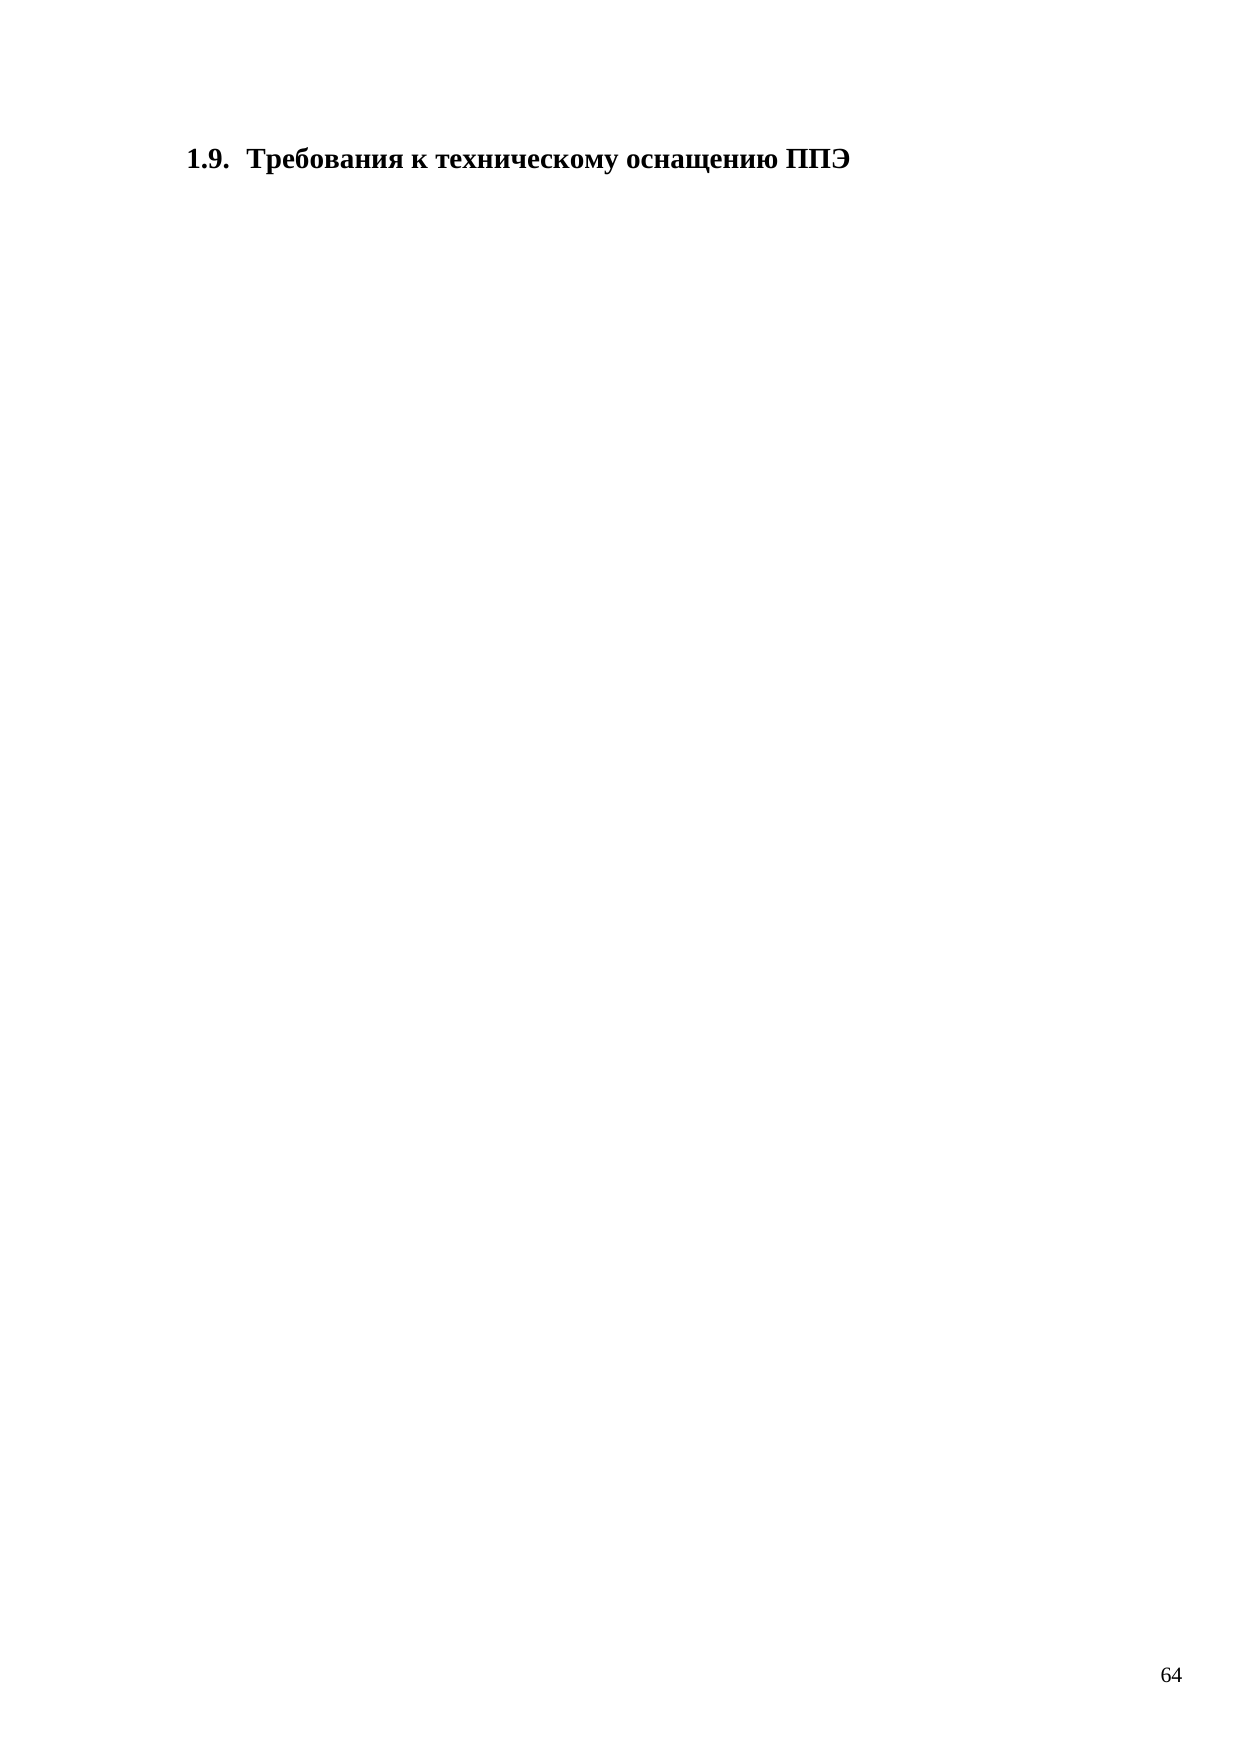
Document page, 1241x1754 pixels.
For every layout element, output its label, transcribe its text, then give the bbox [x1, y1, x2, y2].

list Требования к техническому оснащению ППЭ [186, 143, 1188, 175]
